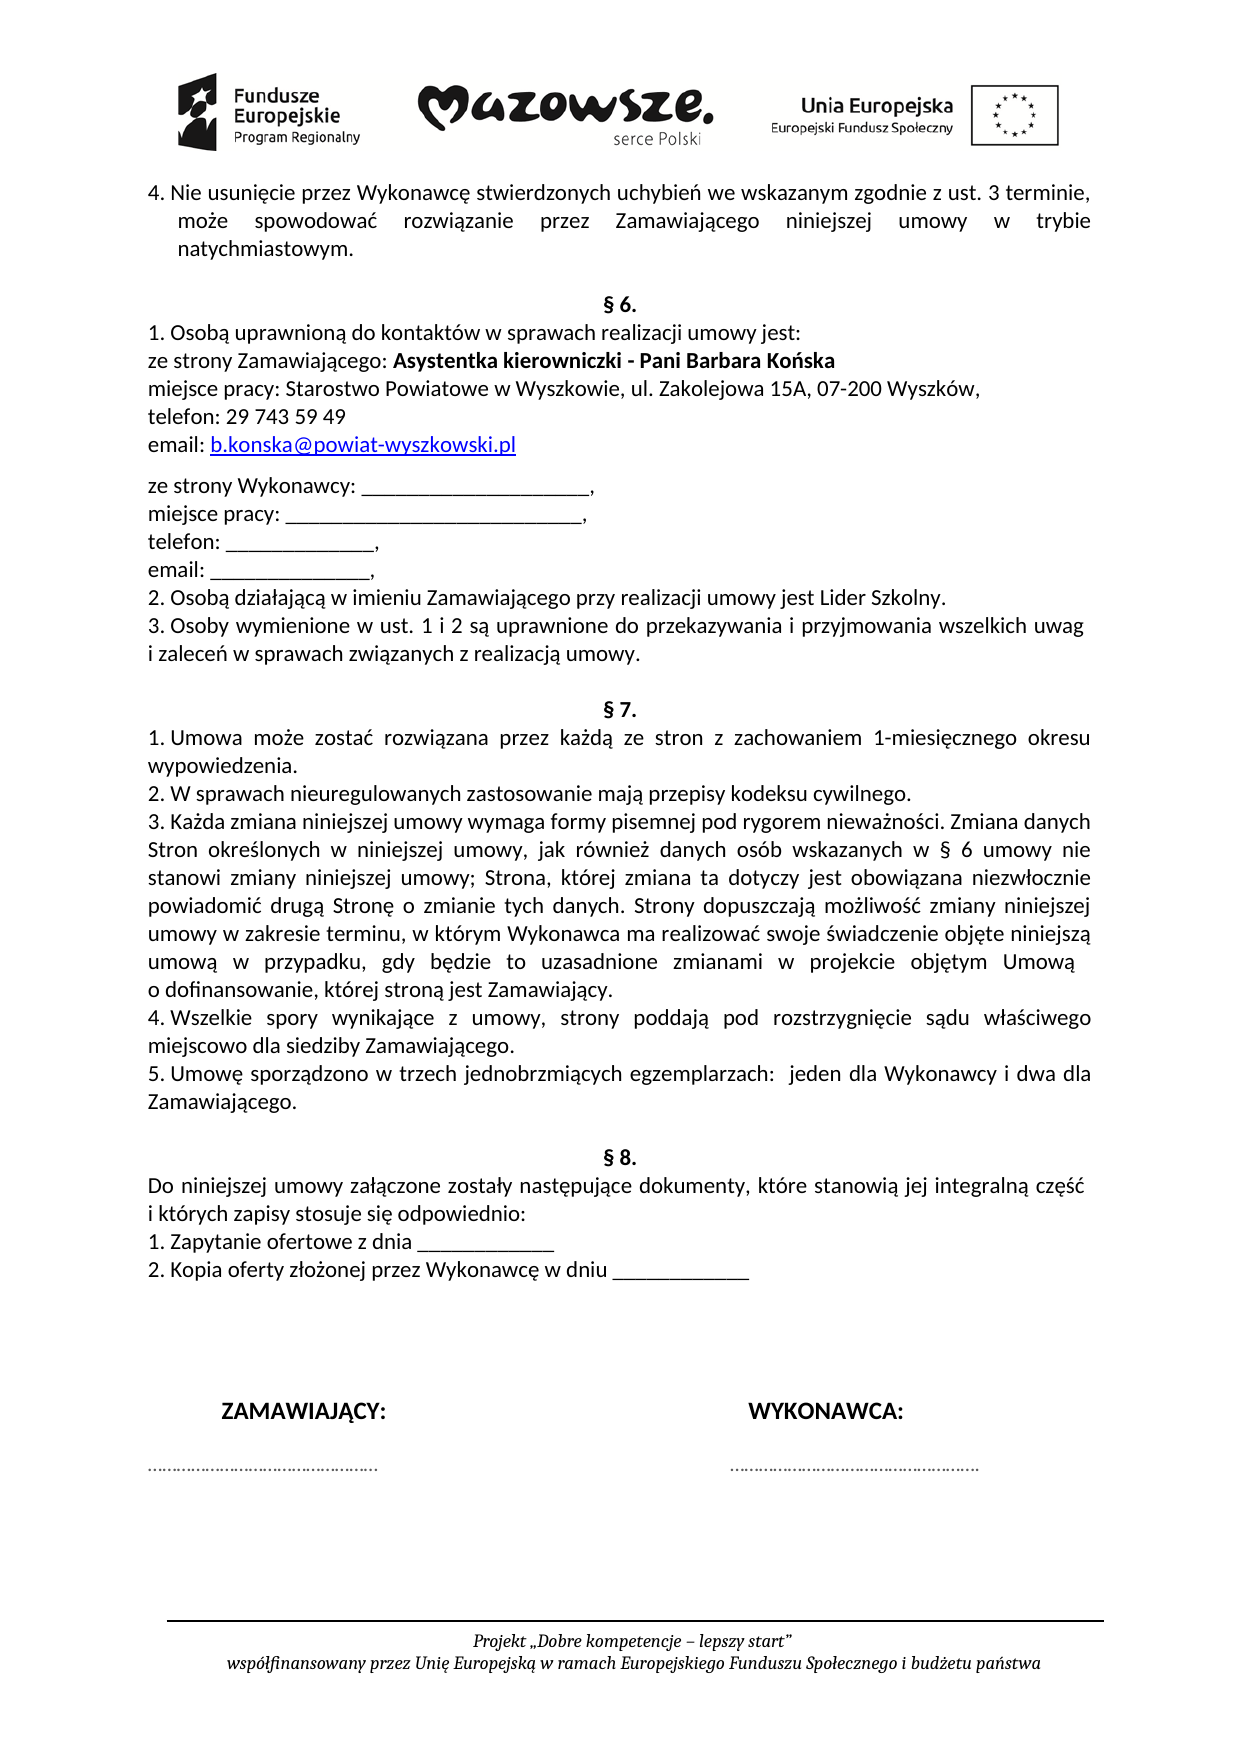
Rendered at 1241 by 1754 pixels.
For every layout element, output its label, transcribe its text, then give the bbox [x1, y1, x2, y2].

list Każda zmiana niniejszej umowy wymaga formy pisemnej pod rygorem nieważności. Zmiana danych Stron określonych w niniejszej umowy, jak również danych osób wskazanych w § 6 umowy nie stanowi zmiany niniejszej umowy; Strona, której zmiana ta dotyczy jest obowiązana niezwłocznie powiadomić drugą Stronę o zmianie tych danych. Strony dopuszczają możliwość zmiany niniejszej umowy w zakresie terminu, w którym Wykonawca ma realizować swoje świadczenie objęte niniejszą umową w przypadku, gdy będzie to uzasadnione zmianami w projekcie objętym Umową o dofinansowanie, której stroną jest Zamawiający. [148, 807, 1093, 1003]
text ze strony Wykonawcy: ____________________, [148, 471, 1093, 499]
text 2. Kopia oferty złożonej przez Wykonawcę w dniu ____________ [148, 1255, 1093, 1283]
text 1. Zapytanie ofertowe z dnia ____________ [148, 1227, 1093, 1255]
text § 8. [148, 1143, 1093, 1171]
list Umowa może zostać rozwiązana przez każdą ze stron z zachowaniem 1-miesięcznego okresu wypowiedzenia. [148, 723, 1093, 779]
text § 7. [148, 695, 1093, 723]
text email: ______________, [148, 555, 1093, 583]
text Do niniejszej umowy załączone zostały następujące dokumenty, które stanowią jej integralną część i których zapisy stosuje się odpowiednio: [148, 1171, 1093, 1227]
text § 6. [148, 290, 1093, 318]
text email: b.konska@powiat-wyszkowski.pl [148, 430, 1093, 458]
text miejsce pracy: Starostwo Powiatowe w Wyszkowie, ul. Zakolejowa 15A, 07-200 Wyszków, [148, 374, 1093, 402]
list Nie usunięcie przez Wykonawcę stwierdzonych uchybień we wskazanym zgodnie z ust. 3 terminie, może spowodować rozwiązanie przez Zamawiającego niniejszej umowy w trybie natychmiastowym. [148, 178, 1093, 262]
text ZAMAWIAJĄCY: WYKONAWCA: [221, 1395, 1093, 1426]
text miejsce pracy: __________________________, [148, 499, 1093, 527]
text ze strony Zamawiającego: Asystentka kierowniczki - Pani Barbara Końska [148, 346, 1093, 374]
list Umowę sporządzono w trzech jednobrzmiących egzemplarzach: jeden dla Wykonawcy i dwa dla Zamawiającego. [148, 1059, 1093, 1115]
text telefon: _____________, [148, 527, 1093, 555]
list Osobą działającą w imieniu Zamawiającego przy realizacji umowy jest Lider Szkolny. [148, 583, 1093, 611]
list W sprawach nieuregulowanych zastosowanie mają przepisy kodeksu cywilnego. [148, 779, 1093, 807]
list Osoby wymienione w ust. 1 i 2 są uprawnione do przekazywania i przyjmowania wszelkich uwag i zaleceń w sprawach związanych z realizacją umowy. [148, 611, 1093, 667]
list Wszelkie spory wynikające z umowy, strony poddają pod rozstrzygnięcie sądu właściwego miejscowo dla siedziby Zamawiającego. [148, 1003, 1093, 1059]
picture [178, 73, 1062, 151]
text 1. Osobą uprawnioną do kontaktów w sprawach realizacji umowy jest: [148, 318, 1093, 346]
text telefon: 29 743 59 49 [148, 402, 1093, 430]
text ………………………………………… ……………………………………………. [148, 1451, 1093, 1476]
